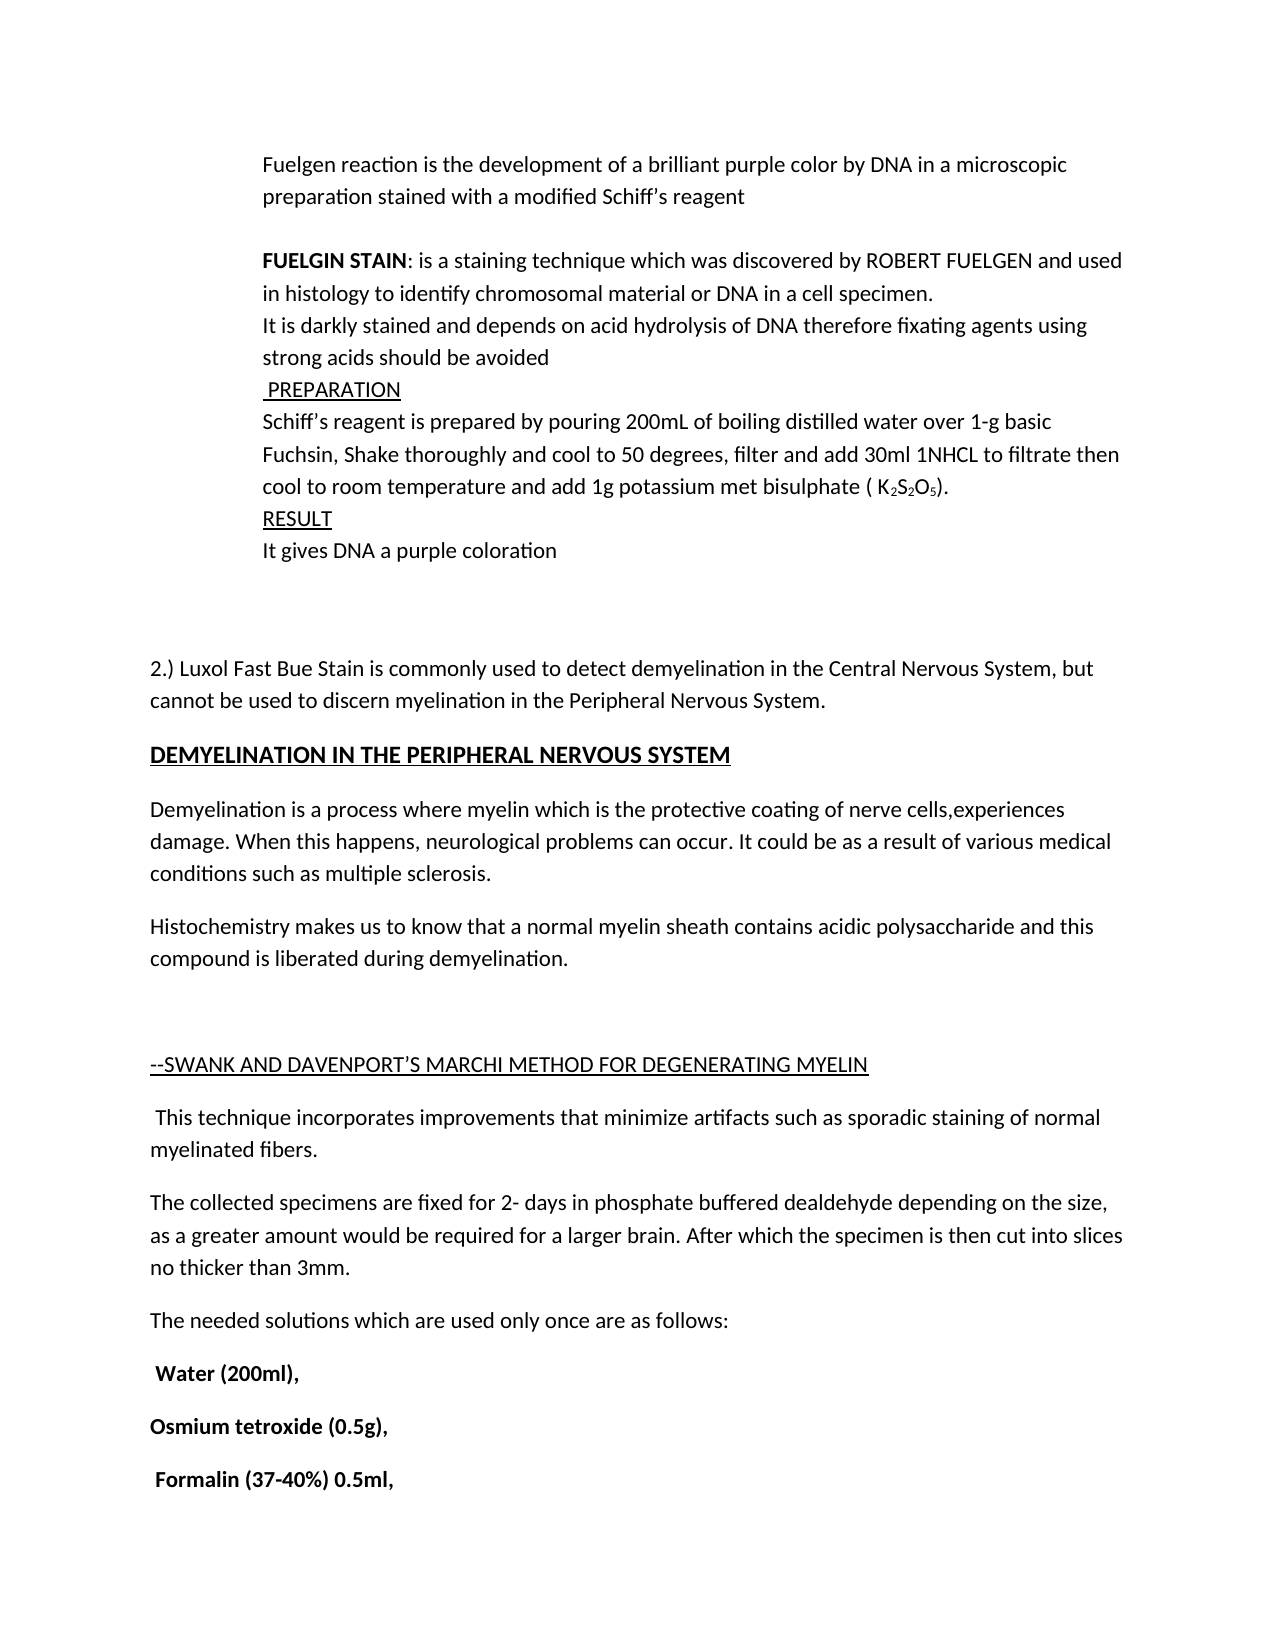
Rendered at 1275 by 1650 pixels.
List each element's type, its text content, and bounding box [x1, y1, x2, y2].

list It is darkly stained and depends on acid hydrolysis of DNA therefore fixating agents using strong acids should be avoided [262, 311, 1125, 371]
list Fuelgen reaction is the development of a brilliant purple color by DNA in a microscopic preparation stained with a modified Schiff’s reagent [262, 150, 1125, 210]
text --SWANK AND DAVENPORT’S MARCHI METHOD FOR DEGENERATING MYELIN [150, 1050, 1125, 1078]
text Osmium tetroxide (0.5g), [150, 1412, 1125, 1440]
text The needed solutions which are used only once are as follows: [150, 1306, 1125, 1334]
list FUELGIN STAIN: is a staining technique which was discovered by ROBERT FUELGEN and used in histology to identify chromosomal material or DNA in a cell specimen. [262, 247, 1125, 307]
list RESULT [262, 504, 1125, 532]
text DEMYELINATION IN THE PERIPHERAL NERVOUS SYSTEM [150, 739, 1125, 769]
text This technique incorporates improvements that minimize artifacts such as sporadic staining of normal myelinated fibers. [150, 1103, 1125, 1163]
list Schiff’s reagent is prepared by pouring 200mL of boiling distilled water over 1-g basic Fuchsin, Shake thoroughly and cool to 50 degrees, filter and add 30ml 1NHCL to filtrate then cool to room temperature and add 1g potassium met bisulphate ( K2S2O5). [262, 407, 1125, 500]
text Demyelination is a process where myelin which is the protective coating of nerve cells,experiences damage. When this happens, neurological problems can occur. It could be as a result of various medical conditions such as multiple sclerosis. [150, 795, 1125, 887]
text 2.) Luxol Fast Bue Stain is commonly used to detect demyelination in the Central Nervous System, but cannot be used to discern myelination in the Peripheral Nervous System. [150, 654, 1125, 714]
text Water (200ml), [150, 1359, 1125, 1387]
text Formalin (37-40%) 0.5ml, [150, 1465, 1125, 1493]
text Histochemistry makes us to know that a normal myelin sheath contains acidic polysaccharide and this compound is liberated during demyelination. [150, 912, 1125, 972]
text The collected specimens are fixed for 2- days in phosphate buffered dealdehyde depending on the size, as a greater amount would be required for a larger brain. After which the specimen is then cut into slices no thicker than 3mm. [150, 1188, 1125, 1281]
list PREPARATION [262, 375, 1125, 403]
list It gives DNA a purple coloration [262, 536, 1125, 564]
